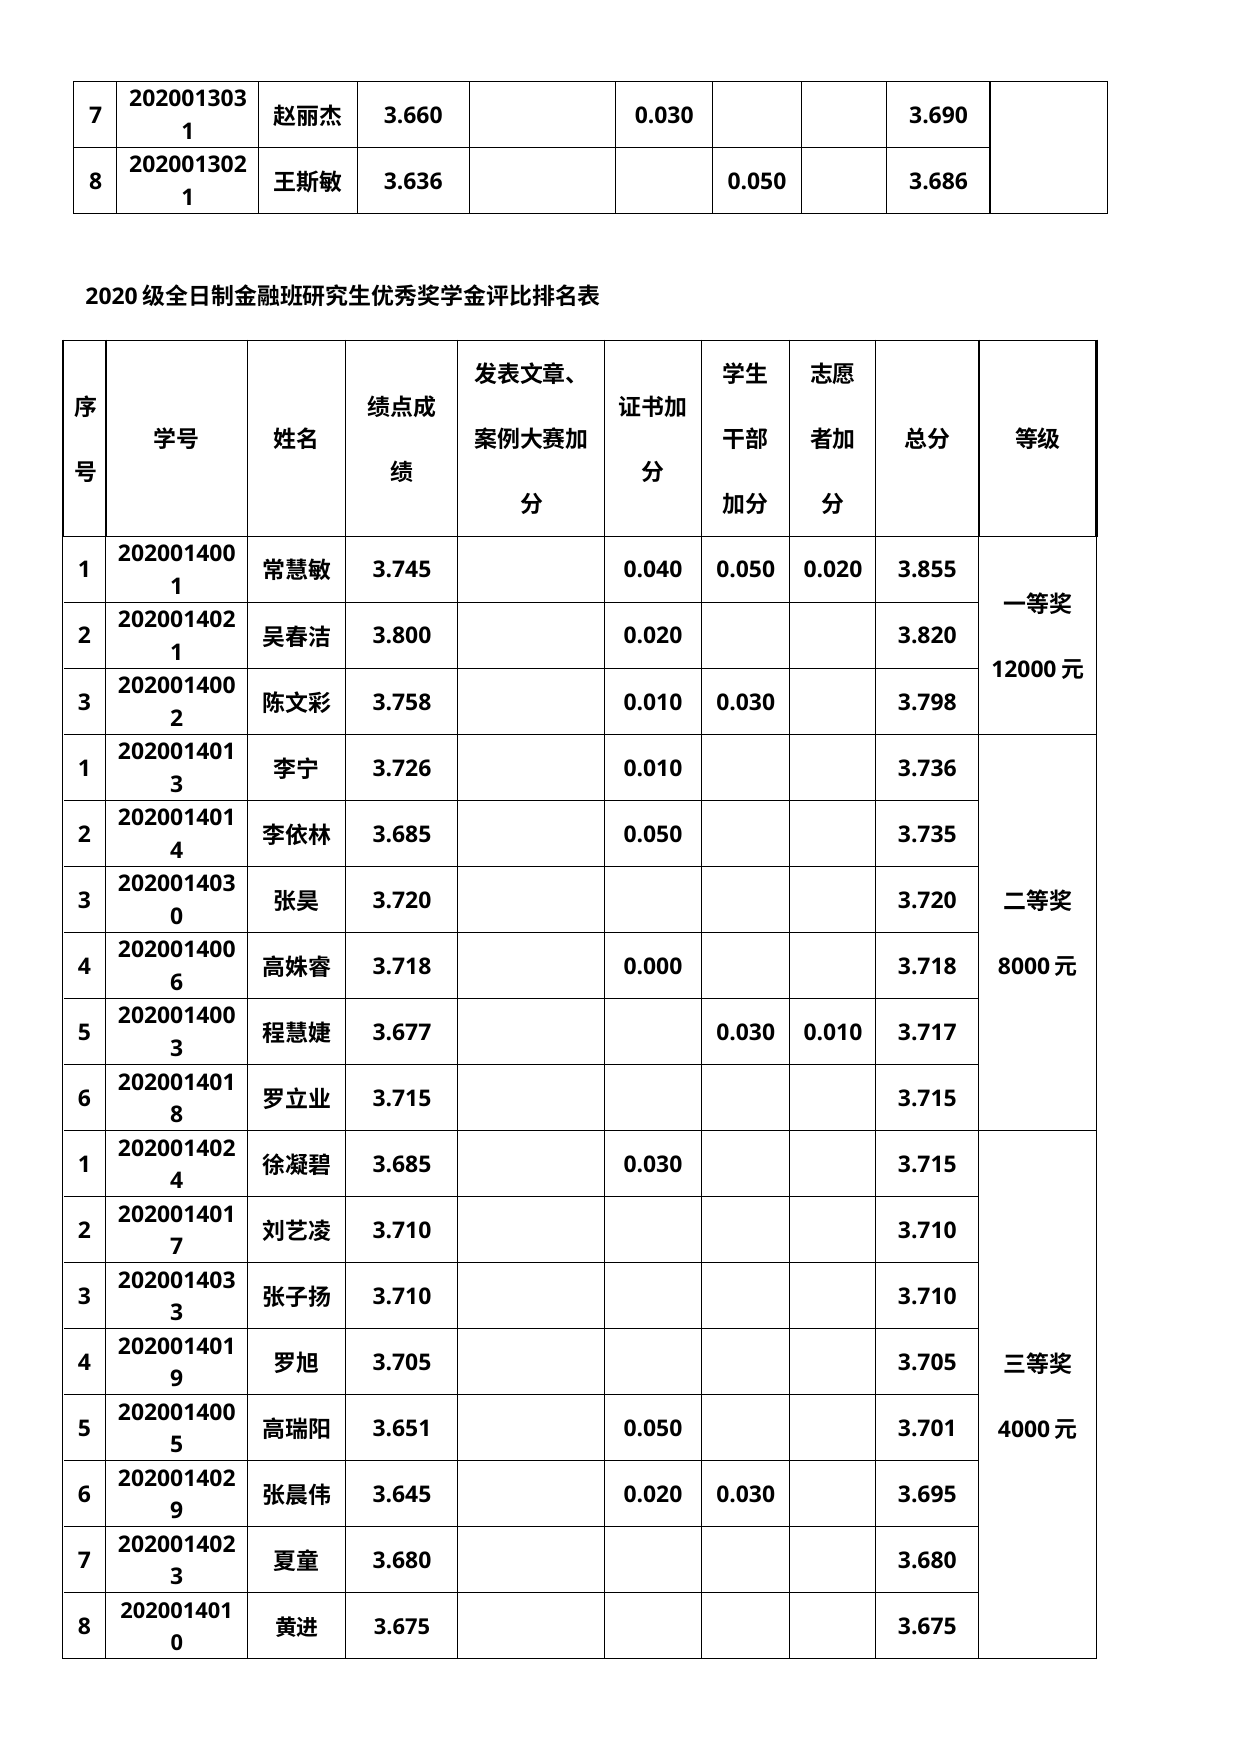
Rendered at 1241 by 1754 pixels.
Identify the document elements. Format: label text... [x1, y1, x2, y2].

table_cell 3.677 [346, 999, 457, 1064]
table_cell [458, 1131, 604, 1196]
table_cell 陈文彩 [248, 669, 345, 734]
table_cell [458, 1263, 604, 1328]
table_cell [458, 1593, 604, 1658]
table_cell 2020014010 [106, 1593, 247, 1658]
table_cell 0.030 [616, 82, 712, 147]
table_cell [458, 1065, 604, 1130]
table_cell [605, 1329, 701, 1394]
table_cell [458, 1197, 604, 1262]
table_cell 3.695 [876, 1461, 978, 1526]
table_cell 2020014005 [106, 1395, 247, 1460]
table_cell [790, 867, 875, 932]
table_cell 1 [63, 734, 105, 800]
table_cell [802, 82, 886, 147]
table_cell 李依林 [248, 801, 345, 866]
table_cell 3.636 [358, 148, 469, 213]
table_cell 4 [63, 932, 105, 998]
table_cell 7 [74, 82, 116, 147]
table_cell 3.645 [346, 1461, 457, 1526]
table_cell 3.686 [887, 148, 989, 213]
table_cell 3.710 [876, 1263, 978, 1328]
table_cell 0.020 [790, 537, 875, 602]
table_cell 程慧婕 [248, 999, 345, 1064]
table_cell [702, 933, 789, 998]
table_cell [702, 735, 789, 800]
table_cell 罗立业 [248, 1065, 345, 1130]
table_cell [702, 1197, 789, 1262]
table_cell 3.660 [358, 82, 469, 147]
table_cell [790, 1263, 875, 1328]
table_cell [702, 1131, 789, 1196]
table_cell 0.030 [702, 999, 789, 1064]
table_cell 发表文章、案例大赛加分 [458, 341, 604, 536]
table_cell [458, 933, 604, 998]
table_cell [605, 1593, 701, 1658]
table_cell 2020014001 [106, 537, 247, 602]
table_cell [458, 1329, 604, 1394]
table_cell 3.717 [876, 999, 978, 1064]
table_cell 总分 [876, 341, 978, 536]
table_cell 2020级全日制金融班研究生优秀奖学金评比排名表 [74, 214, 1108, 339]
table_cell 3.685 [346, 801, 457, 866]
table_cell [790, 1395, 875, 1460]
table_cell 7 [63, 1526, 105, 1592]
table_cell [790, 1329, 875, 1394]
table_cell 3.800 [346, 603, 457, 668]
table_cell 李宁 [248, 735, 345, 800]
table_cell 0.050 [713, 148, 801, 213]
table_cell 等级 [980, 341, 1095, 536]
table_cell 一等奖 12000元 [979, 537, 1096, 734]
table_cell [605, 1263, 701, 1328]
table_cell 0.040 [605, 537, 701, 602]
table_cell 3 [63, 668, 105, 734]
table_cell 3.736 [876, 735, 978, 800]
table_cell [790, 603, 875, 668]
table_cell 赵丽杰 [259, 82, 357, 147]
table_cell 6 [63, 1460, 105, 1526]
table_cell [702, 1527, 789, 1592]
table_cell 王斯敏 [259, 148, 357, 213]
table_cell 2020013031 [117, 82, 258, 147]
table_cell [702, 1395, 789, 1460]
table_cell 3.820 [876, 603, 978, 668]
table_cell [458, 1461, 604, 1526]
table_cell 序号 [64, 341, 105, 536]
table_cell 学号 [107, 341, 247, 536]
table_cell [458, 867, 604, 932]
table_cell 2020014018 [106, 1065, 247, 1130]
table_cell [605, 1065, 701, 1130]
table_cell 2020014029 [106, 1461, 247, 1526]
table_cell 0.020 [605, 603, 701, 668]
table_cell 3.715 [876, 1065, 978, 1130]
table_cell 2020014021 [106, 603, 247, 668]
table_cell [790, 1461, 875, 1526]
table_cell 常慧敏 [248, 537, 345, 602]
table_cell 绩点成绩 [346, 341, 457, 536]
table_cell [458, 735, 604, 800]
table_cell 3.705 [876, 1329, 978, 1394]
table_cell 3.701 [876, 1395, 978, 1460]
table_cell [790, 933, 875, 998]
table_cell 志愿者加分 [790, 341, 875, 536]
table_cell 3 [63, 1262, 105, 1328]
table_cell 3.705 [346, 1329, 457, 1394]
table_cell [790, 735, 875, 800]
table_cell [605, 999, 701, 1064]
table_cell [458, 1527, 604, 1592]
table_cell 吴春洁 [248, 603, 345, 668]
table_cell 张晨伟 [248, 1461, 345, 1526]
table_cell 0.010 [605, 735, 701, 800]
table_cell 三等奖 4000元 [979, 1131, 1096, 1658]
table_cell [790, 801, 875, 866]
table_cell 0.050 [702, 537, 789, 602]
table_cell 3.798 [876, 669, 978, 734]
table_cell 2020014019 [106, 1329, 247, 1394]
table_cell 2020014013 [106, 735, 247, 800]
table_cell 徐凝碧 [248, 1131, 345, 1196]
table_cell [702, 801, 789, 866]
table_cell 0.030 [605, 1131, 701, 1196]
table_cell 2020014014 [106, 801, 247, 866]
table_cell 0.010 [790, 999, 875, 1064]
table_cell 0.050 [605, 1395, 701, 1460]
table_cell 3.720 [346, 867, 457, 932]
table_cell 3.680 [346, 1527, 457, 1592]
table_cell [702, 603, 789, 668]
table_cell 3.758 [346, 669, 457, 734]
table_cell [458, 537, 604, 602]
table_cell [713, 82, 801, 147]
table_cell 2020014017 [106, 1197, 247, 1262]
table_cell 3.675 [346, 1593, 457, 1658]
table_cell [702, 1329, 789, 1394]
table_cell [790, 669, 875, 734]
table_cell 1 [63, 1130, 105, 1196]
table_cell 3 [63, 866, 105, 932]
table_cell 二等奖 8000元 [979, 735, 1096, 1130]
table_cell [458, 999, 604, 1064]
table_cell 3.680 [876, 1527, 978, 1592]
table_cell [458, 603, 604, 668]
table_cell 2020014030 [106, 867, 247, 932]
table_cell [702, 867, 789, 932]
table_cell 0.010 [605, 669, 701, 734]
table_cell [790, 1527, 875, 1592]
table_cell 高姝睿 [248, 933, 345, 998]
table_cell [702, 1593, 789, 1658]
table_cell 3.735 [876, 801, 978, 866]
table_cell 张子扬 [248, 1263, 345, 1328]
table_cell 2 [63, 602, 105, 668]
table_cell [702, 1065, 789, 1130]
table_cell 3.715 [346, 1065, 457, 1130]
table_cell 4 [63, 1328, 105, 1394]
table_cell 学生干部加分 [702, 341, 789, 536]
table_cell 3.715 [876, 1131, 978, 1196]
table_cell 8 [74, 148, 116, 213]
table_cell 2 [63, 800, 105, 866]
table_cell [458, 801, 604, 866]
table_cell 3.710 [876, 1197, 978, 1262]
table_cell 刘艺凌 [248, 1197, 345, 1262]
table_cell [605, 1197, 701, 1262]
table_cell 3.690 [887, 82, 989, 147]
table_cell 3.685 [346, 1131, 457, 1196]
table_cell [790, 1197, 875, 1262]
table_cell 3.745 [346, 537, 457, 602]
table_cell 2020014033 [106, 1263, 247, 1328]
table_cell 0.030 [702, 669, 789, 734]
table_cell 3.718 [346, 933, 457, 998]
table_cell 张昊 [248, 867, 345, 932]
table_cell [702, 1263, 789, 1328]
table_cell 3.651 [346, 1395, 457, 1460]
table_cell 0.000 [605, 933, 701, 998]
table_cell [470, 148, 615, 213]
table_cell [616, 148, 712, 213]
table_cell [790, 1593, 875, 1658]
table_cell 2 [63, 1196, 105, 1262]
table_cell [790, 1065, 875, 1130]
table_cell 2020014002 [106, 669, 247, 734]
table_cell 姓名 [248, 341, 345, 536]
table_cell 3.718 [876, 933, 978, 998]
table_cell 罗旭 [248, 1329, 345, 1394]
table_cell 2020014006 [106, 933, 247, 998]
table_cell 3.855 [876, 537, 978, 602]
table_cell [470, 82, 615, 147]
table_cell 2020013021 [117, 148, 258, 213]
table_cell 证书加分 [605, 341, 701, 536]
table_cell [802, 148, 886, 213]
table_cell 5 [63, 1394, 105, 1460]
table_cell 5 [63, 998, 105, 1064]
table_cell 3.720 [876, 867, 978, 932]
table_cell 3.726 [346, 735, 457, 800]
table_cell 高瑞阳 [248, 1395, 345, 1460]
table_cell [458, 669, 604, 734]
table_cell 3.710 [346, 1263, 457, 1328]
table_cell [458, 1395, 604, 1460]
table_cell 3.675 [876, 1593, 978, 1658]
table_cell 2020014003 [106, 999, 247, 1064]
table_cell 8 [63, 1592, 105, 1658]
table_cell [790, 1131, 875, 1196]
table_cell [605, 1527, 701, 1592]
table_cell [605, 867, 701, 932]
table_cell 2020014024 [106, 1131, 247, 1196]
table_cell 0.030 [702, 1461, 789, 1526]
table_cell 夏童 [248, 1527, 345, 1592]
table_cell 黄进 [248, 1593, 345, 1658]
table_cell 0.050 [605, 801, 701, 866]
table_cell 2020014023 [106, 1527, 247, 1592]
table_cell 6 [63, 1064, 105, 1130]
table_cell 1 [63, 537, 105, 602]
table_cell 0.020 [605, 1461, 701, 1526]
table_cell 3.710 [346, 1197, 457, 1262]
